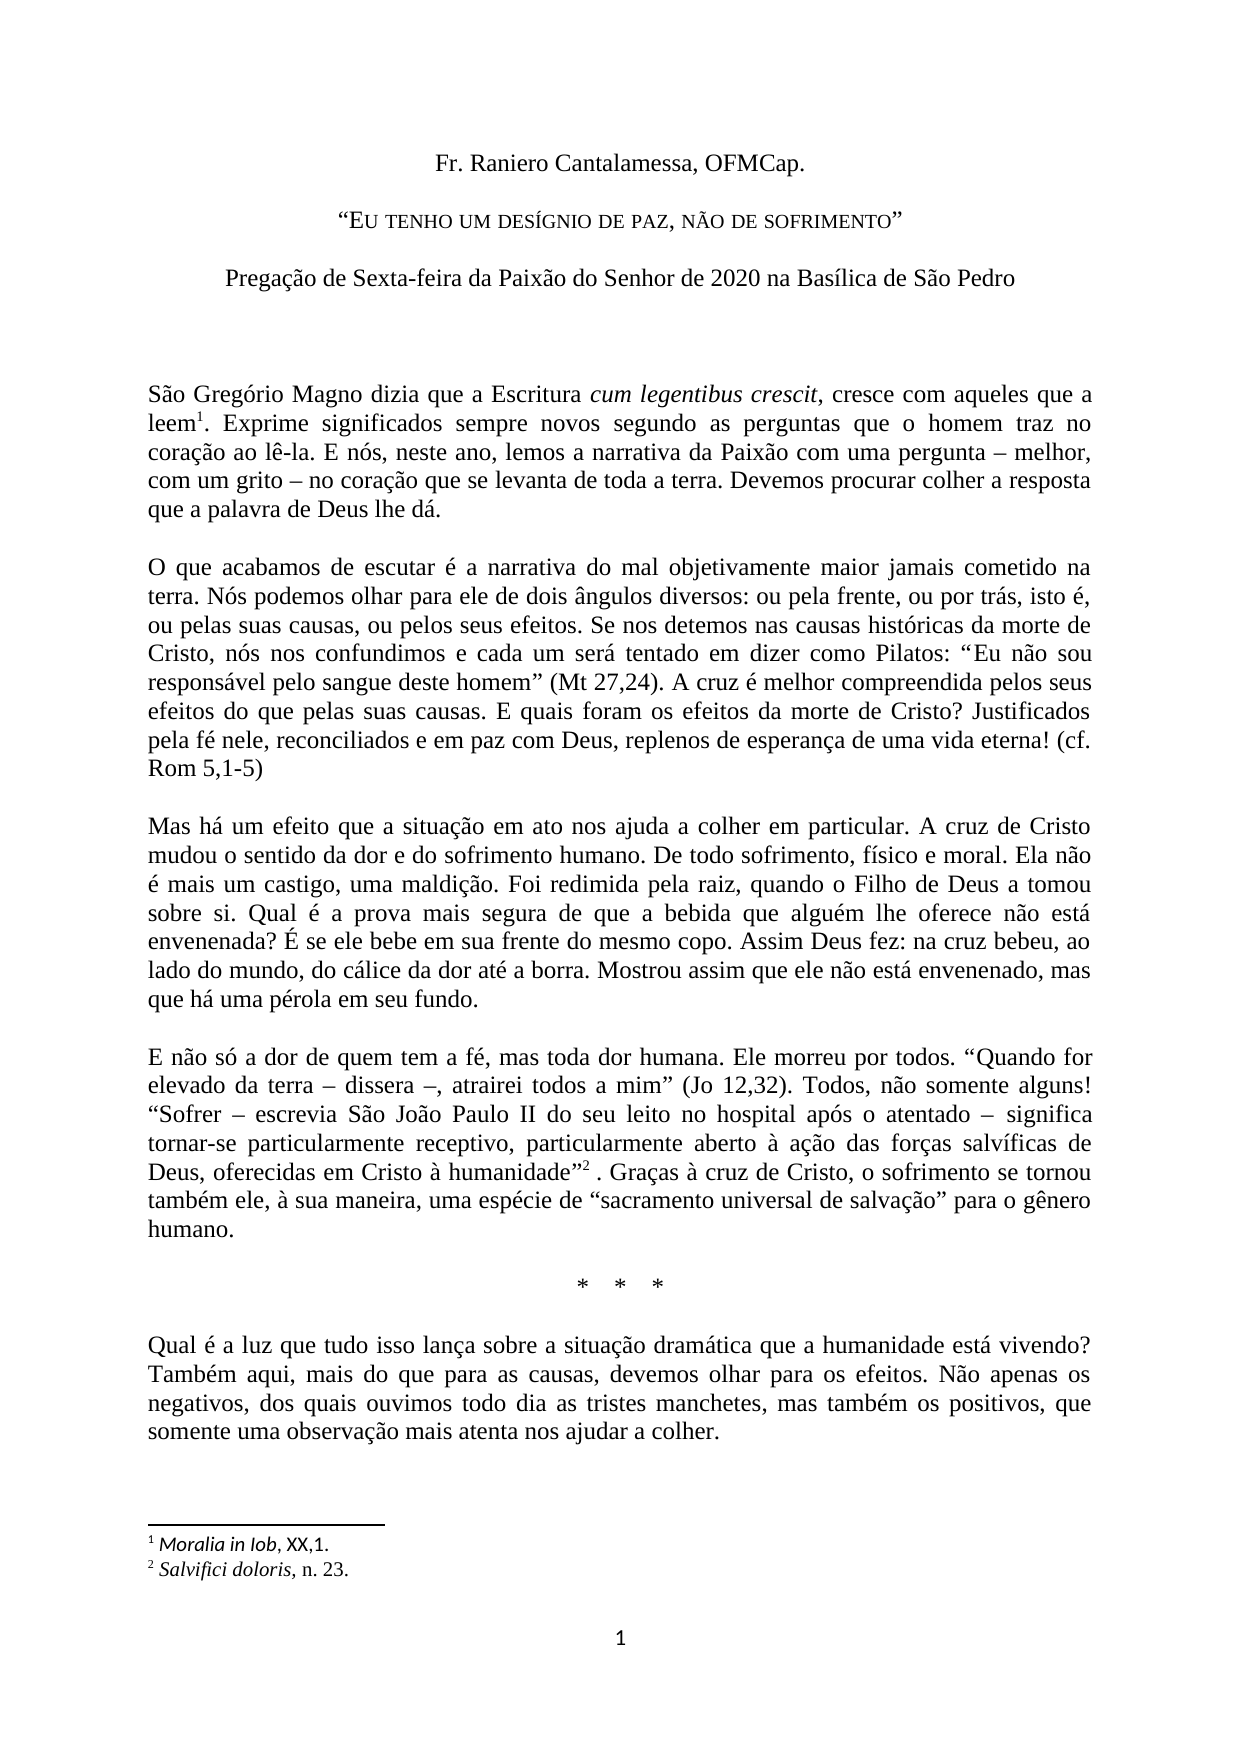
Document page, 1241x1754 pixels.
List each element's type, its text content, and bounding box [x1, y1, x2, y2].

text “Eu tenho um desígnio de paz, não de sofrimento” [148, 206, 1092, 234]
text Qual é a luz que tudo isso lança sobre a situação dramática que a humanidade está vivendo? Também aqui, mais do que para as causas, devemos olhar para os efeitos. Não apenas os negativos, dos quais ouvimos todo dia as tristes manchetes, mas também os positivos, que somente uma observação mais atenta nos ajudar a colher. [148, 1330, 1092, 1445]
text O que acabamos de escutar é a narrativa do mal objetivamente maior jamais cometido na terra. Nós podemos olhar para ele de dois ângulos diversos: ou pela frente, ou por trás, isto é, ou pelas suas causas, ou pelos seus efeitos. Se nos detemos nas causas históricas da morte de Cristo, nós nos confundimos e cada um será tentado em dizer como Pilatos: “Eu não sou responsável pelo sangue deste homem” (Mt 27,24). A cruz é melhor compreendida pelos seus efeitos do que pelas suas causas. E quais foram os efeitos da morte de Cristo? Justificados pela fé nele, reconciliados e em paz com Deus, replenos de esperança de uma vida eterna! (cf. Rom 5,1-5) [148, 552, 1092, 782]
text E não só a dor de quem tem a fé, mas toda dor humana. Ele morreu por todos. “Quando for elevado da terra – dissera –, atrairei todos a mim” (Jo 12,32). Todos, não somente alguns! “Sofrer – escrevia São João Paulo II do seu leito no hospital após o atentado – significa tornar-se particularmente receptivo, particularmente aberto à ação das forças salvíficas de Deus, oferecidas em Cristo à humanidade”. Graças à cruz de Cristo, o sofrimento se tornou também ele, à sua maneira, uma espécie de “sacramento universal de salvação” para o gênero humano. [148, 1042, 1092, 1128]
text Pregação de Sexta-feira da Paixão do Senhor de 2020 na Basílica de São Pedro [148, 263, 1092, 292]
text Mas há um efeito que a situação em ato nos ajuda a colher em particular. A cruz de Cristo mudou o sentido da dor e do sofrimento humano. De todo sofrimento, físico e moral. Ela não é mais um castigo, uma maldição. Foi redimida pela raiz, quando o Filho de Deus a tomou sobre si. Qual é a prova mais segura de que a bebida que alguém lhe oferece não está envenenada? É se ele bebe em sua frente do mesmo copo. Assim Deus fez: na cruz bebeu, ao lado do mundo, do cálice da dor até a borra. Mostrou assim que ele não está envenenado, mas que há uma pérola em seu fundo. [148, 811, 1092, 1013]
text E não só a dor de quem tem a fé, mas toda dor humana. Ele morreu por todos. “Quando for elevado da terra – dissera –, atrairei todos a mim” (Jo 12,32). Todos, não somente alguns! “Sofrer – escrevia São João Paulo II do seu leito no hospital após o atentado – significa tornar-se particularmente receptivo, particularmente aberto à ação das forças salvíficas de Deus, oferecidas em Cristo à humanidade”. Graças à cruz de Cristo, o sofrimento se tornou também ele, à sua maneira, uma espécie de “sacramento universal de salvação” para o gênero humano. [148, 1157, 1092, 1243]
text * * * [148, 1272, 1092, 1301]
text São Gregório Magno dizia que a Escritura cum legentibus crescit, cresce com aqueles que a leem. Exprime significados sempre novos segundo as perguntas que o homem traz no coração ao lê-la. E nós, neste ano, lemos a narrativa da Paixão com uma pergunta – melhor, com um grito – no coração que se levanta de toda a terra. Devemos procurar colher a resposta que a palavra de Deus lhe dá. [148, 379, 1092, 523]
text Fr. Raniero Cantalamessa, OFMCap. [148, 148, 1092, 176]
